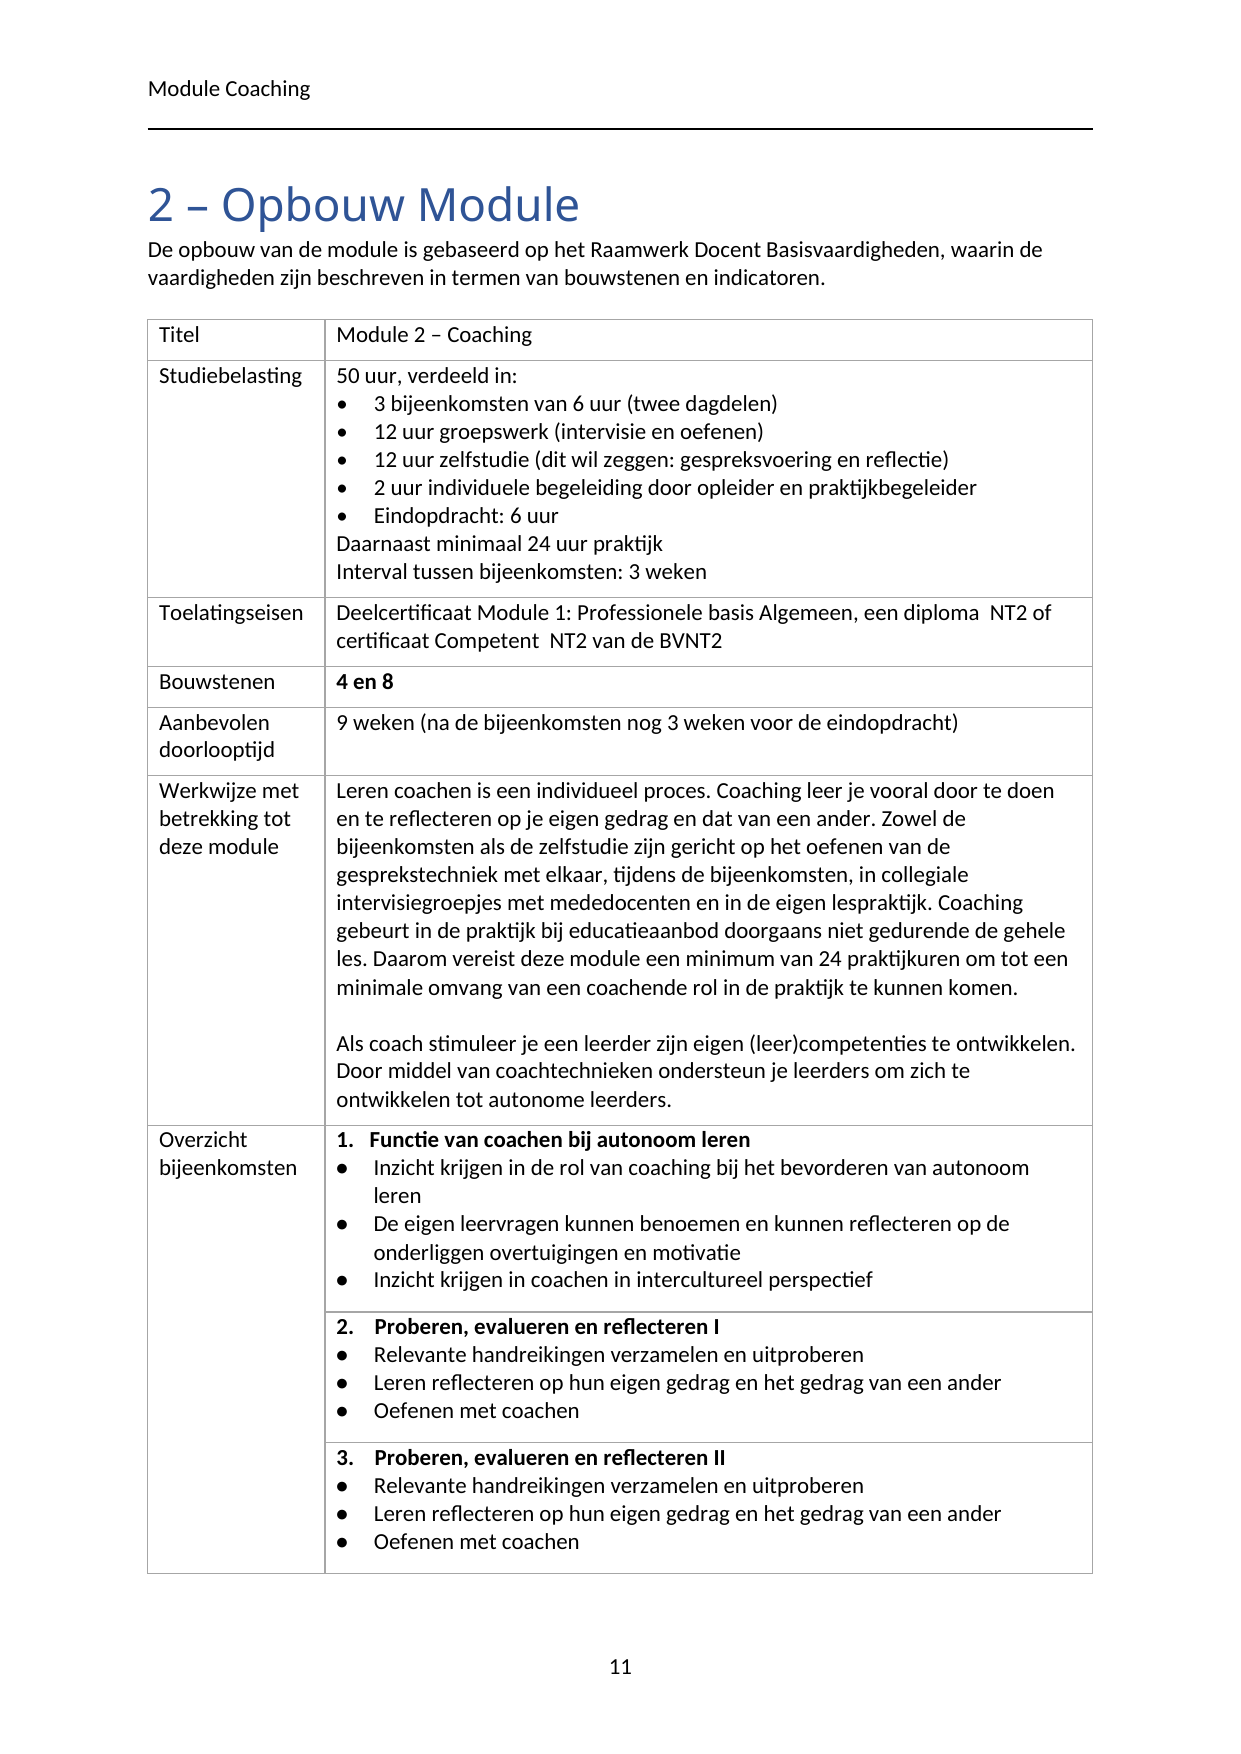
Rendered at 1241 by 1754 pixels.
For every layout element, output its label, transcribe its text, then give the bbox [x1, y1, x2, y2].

table_cell Bouwstenen [148, 667, 324, 707]
table_cell 1. Functie van coachen bij autonoom leren Inzicht krijgen in de rol van coaching bij het bevorderen van autonoom leren De eigen leervragen kunnen benoemen en kunnen reflecteren op de onderliggen overtuigingen en motivatie Inzicht krijgen in coachen in intercultureel perspectief [326, 1126, 1092, 1311]
table_cell 2. Proberen, evalueren en reflecteren I Relevante handreikingen verzamelen en uitproberen Leren reflecteren op hun eigen gedrag en het gedrag van een ander Oefenen met coachen [326, 1313, 1092, 1442]
table_cell 3. Proberen, evalueren en reflecteren II Relevante handreikingen verzamelen en uitproberen Leren reflecteren op hun eigen gedrag en het gedrag van een ander Oefenen met coachen [326, 1443, 1092, 1573]
table_cell Werkwijze met betrekking tot deze module [148, 776, 324, 1124]
table_cell Leren coachen is een individueel proces. Coaching leer je vooral door te doen en te reflecteren op je eigen gedrag en dat van een ander. Zowel de bijeenkomsten als de zelfstudie zijn gericht op het oefenen van de gesprekstechniek met elkaar, tijdens de bijeenkomsten, in collegiale intervisiegroepjes met mededocenten en in de eigen lespraktijk. Coaching gebeurt in de praktijk bij educatieaanbod doorgaans niet gedurende de gehele les. Daarom vereist deze module een minimum van 24 praktijkuren om tot een minimale omvang van een coachende rol in de praktijk te kunnen komen. Als coach stimuleer je een leerder zijn eigen (leer)competenties te ontwikkelen. Door middel van coachtechnieken ondersteun je leerders om zich te ontwikkelen tot autonome leerders. [326, 776, 1092, 1124]
table_header Titel [148, 320, 324, 360]
table_cell 50 uur, verdeeld in: 3 bijeenkomsten van 6 uur (twee dagdelen) 12 uur groepswerk (intervisie en oefenen) 12 uur zelfstudie (dit wil zeggen: gespreksvoering en reflectie) 2 uur individuele begeleiding door opleider en praktijkbegeleider Eindopdracht: 6 uur Daarnaast minimaal 24 uur praktijk Interval tussen bijeenkomsten: 3 weken [326, 361, 1092, 597]
table_cell Studiebelasting [148, 361, 324, 597]
text De opbouw van de module is gebaseerd op het Raamwerk Docent Basisvaardigheden, waarin de vaardigheden zijn beschreven in termen van bouwstenen en indicatoren. [148, 235, 1093, 291]
subtitle 2 – Opbouw Module [148, 173, 1093, 235]
table_cell Toelatingseisen [148, 598, 324, 666]
table_cell 4 en 8 [326, 667, 1092, 707]
table_cell Aanbevolen doorlooptijd [148, 708, 324, 775]
table_cell Overzicht bijeenkomsten [148, 1126, 324, 1573]
table_header Module 2 – Coaching [326, 320, 1092, 360]
table_cell Deelcertificaat Module 1: Professionele basis Algemeen, een diploma NT2 of certificaat Competent NT2 van de BVNT2 [326, 598, 1092, 666]
table_cell 9 weken (na de bijeenkomsten nog 3 weken voor de eindopdracht) [326, 708, 1092, 775]
